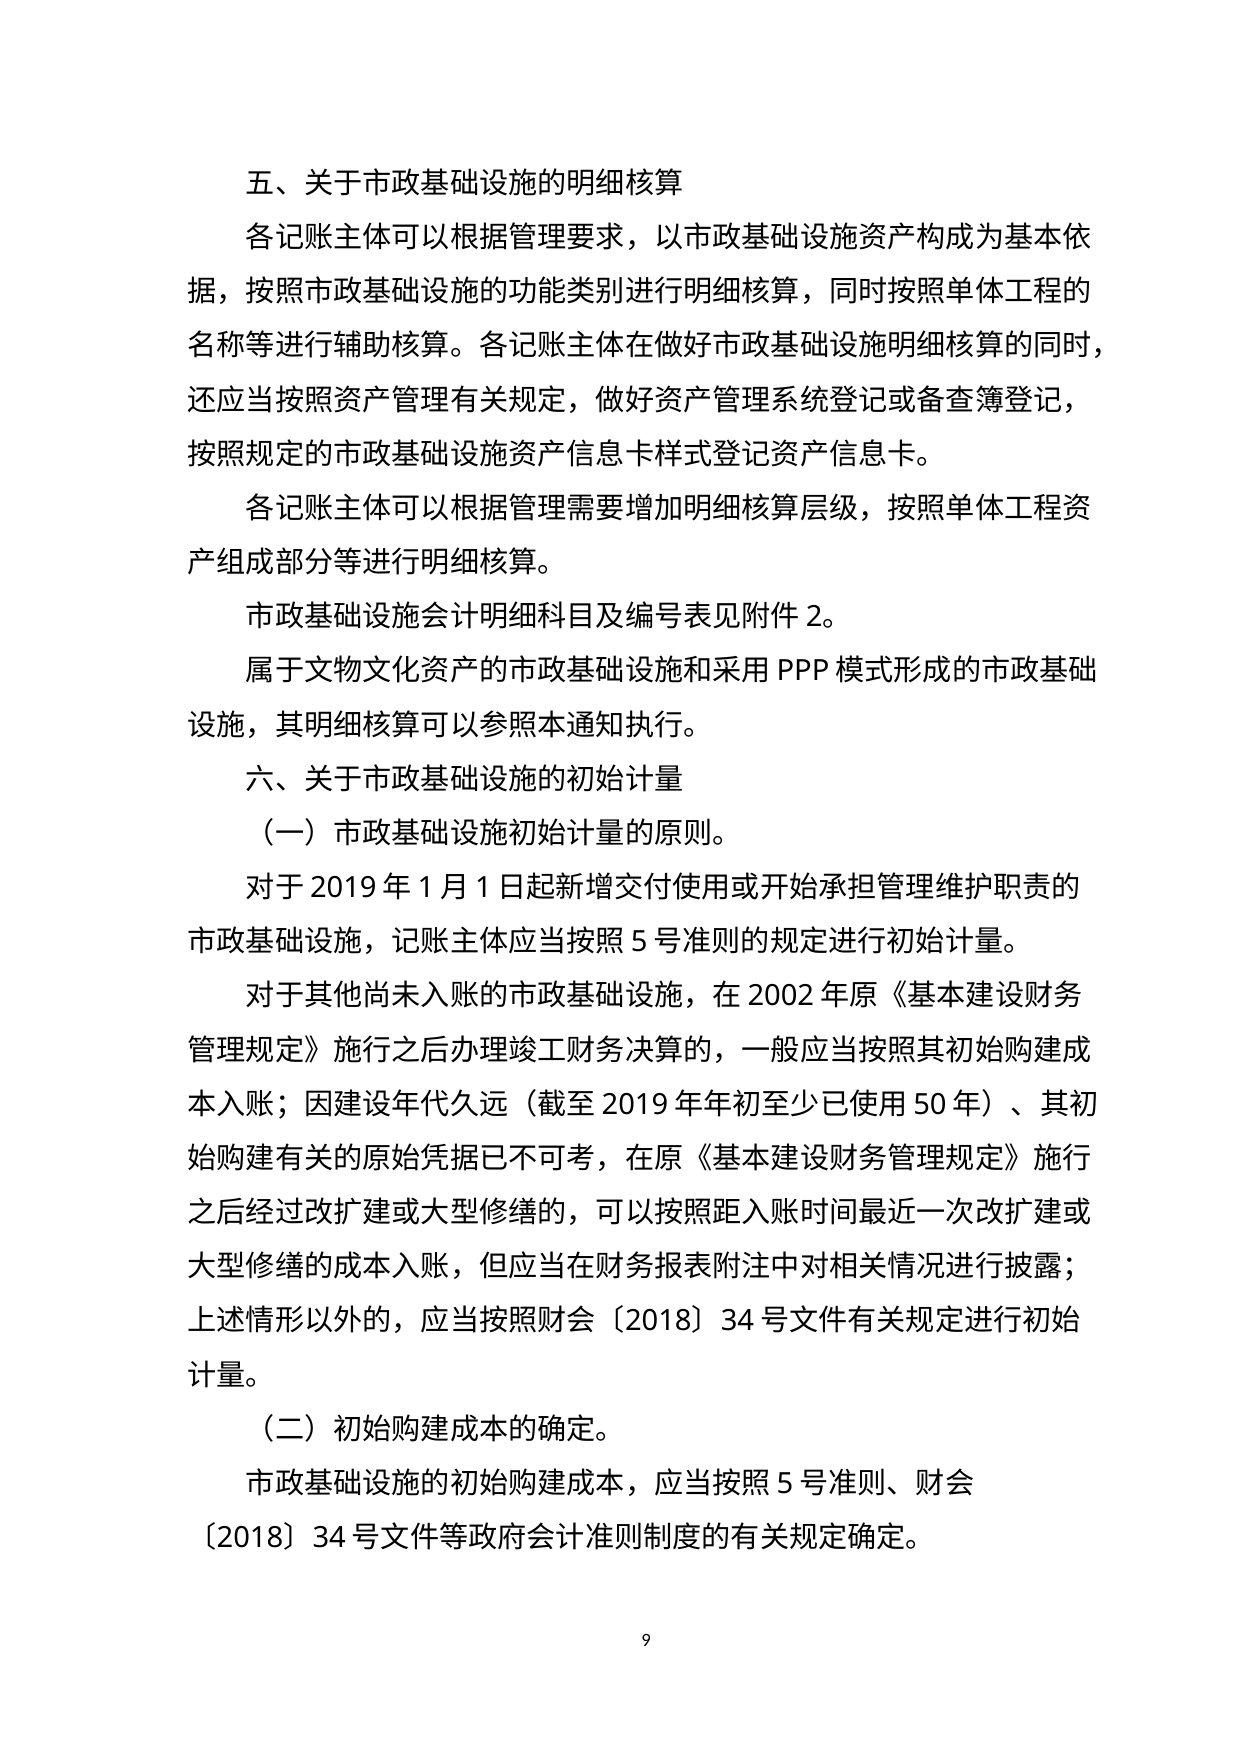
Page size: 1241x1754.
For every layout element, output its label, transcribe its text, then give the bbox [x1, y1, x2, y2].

text 五、关于市政基础设施的明细核算 [187, 150, 1104, 204]
text 六、关于市政基础设施的初始计量 [187, 746, 1104, 800]
text （一）市政基础设施初始计量的原则。 [187, 800, 1104, 854]
text （二）初始购建成本的确定。 [187, 1396, 1104, 1450]
text 对于其他尚未入账的市政基础设施，在2002年原《基本建设财务管理规定》施行之后办理竣工财务决算的，一般应当按照其初始购建成本入账；因建设年代久远（截至2019年年初至少已使用50年）、其初始购建有关的原始凭据已不可考，在原《基本建设财务管理规定》施行之后经过改扩建或大型修缮的，可以按照距入账时间最近一次改扩建或大型修缮的成本入账，但应当在财务报表附注中对相关情况进行披露；上述情形以外的，应当按照财会〔2018〕34号文件有关规定进行初始计量。 [187, 962, 1104, 1396]
text 各记账主体可以根据管理要求，以市政基础设施资产构成为基本依据，按照市政基础设施的功能类别进行明细核算，同时按照单体工程的名称等进行辅助核算。各记账主体在做好市政基础设施明细核算的同时，还应当按照资产管理有关规定，做好资产管理系统登记或备查簿登记，按照规定的市政基础设施资产信息卡样式登记资产信息卡。 [187, 204, 1104, 475]
text 属于文物文化资产的市政基础设施和采用PPP模式形成的市政基础设施，其明细核算可以参照本通知执行。 [187, 637, 1104, 746]
text 市政基础设施会计明细科目及编号表见附件2。 [187, 583, 1104, 637]
text 市政基础设施的初始购建成本，应当按照5号准则、财会〔2018〕34号文件等政府会计准则制度的有关规定确定。 [187, 1450, 1104, 1558]
text 对于2019年1月1日起新增交付使用或开始承担管理维护职责的市政基础设施，记账主体应当按照5号准则的规定进行初始计量。 [187, 854, 1104, 962]
text 各记账主体可以根据管理需要增加明细核算层级，按照单体工程资产组成部分等进行明细核算。 [187, 475, 1104, 583]
